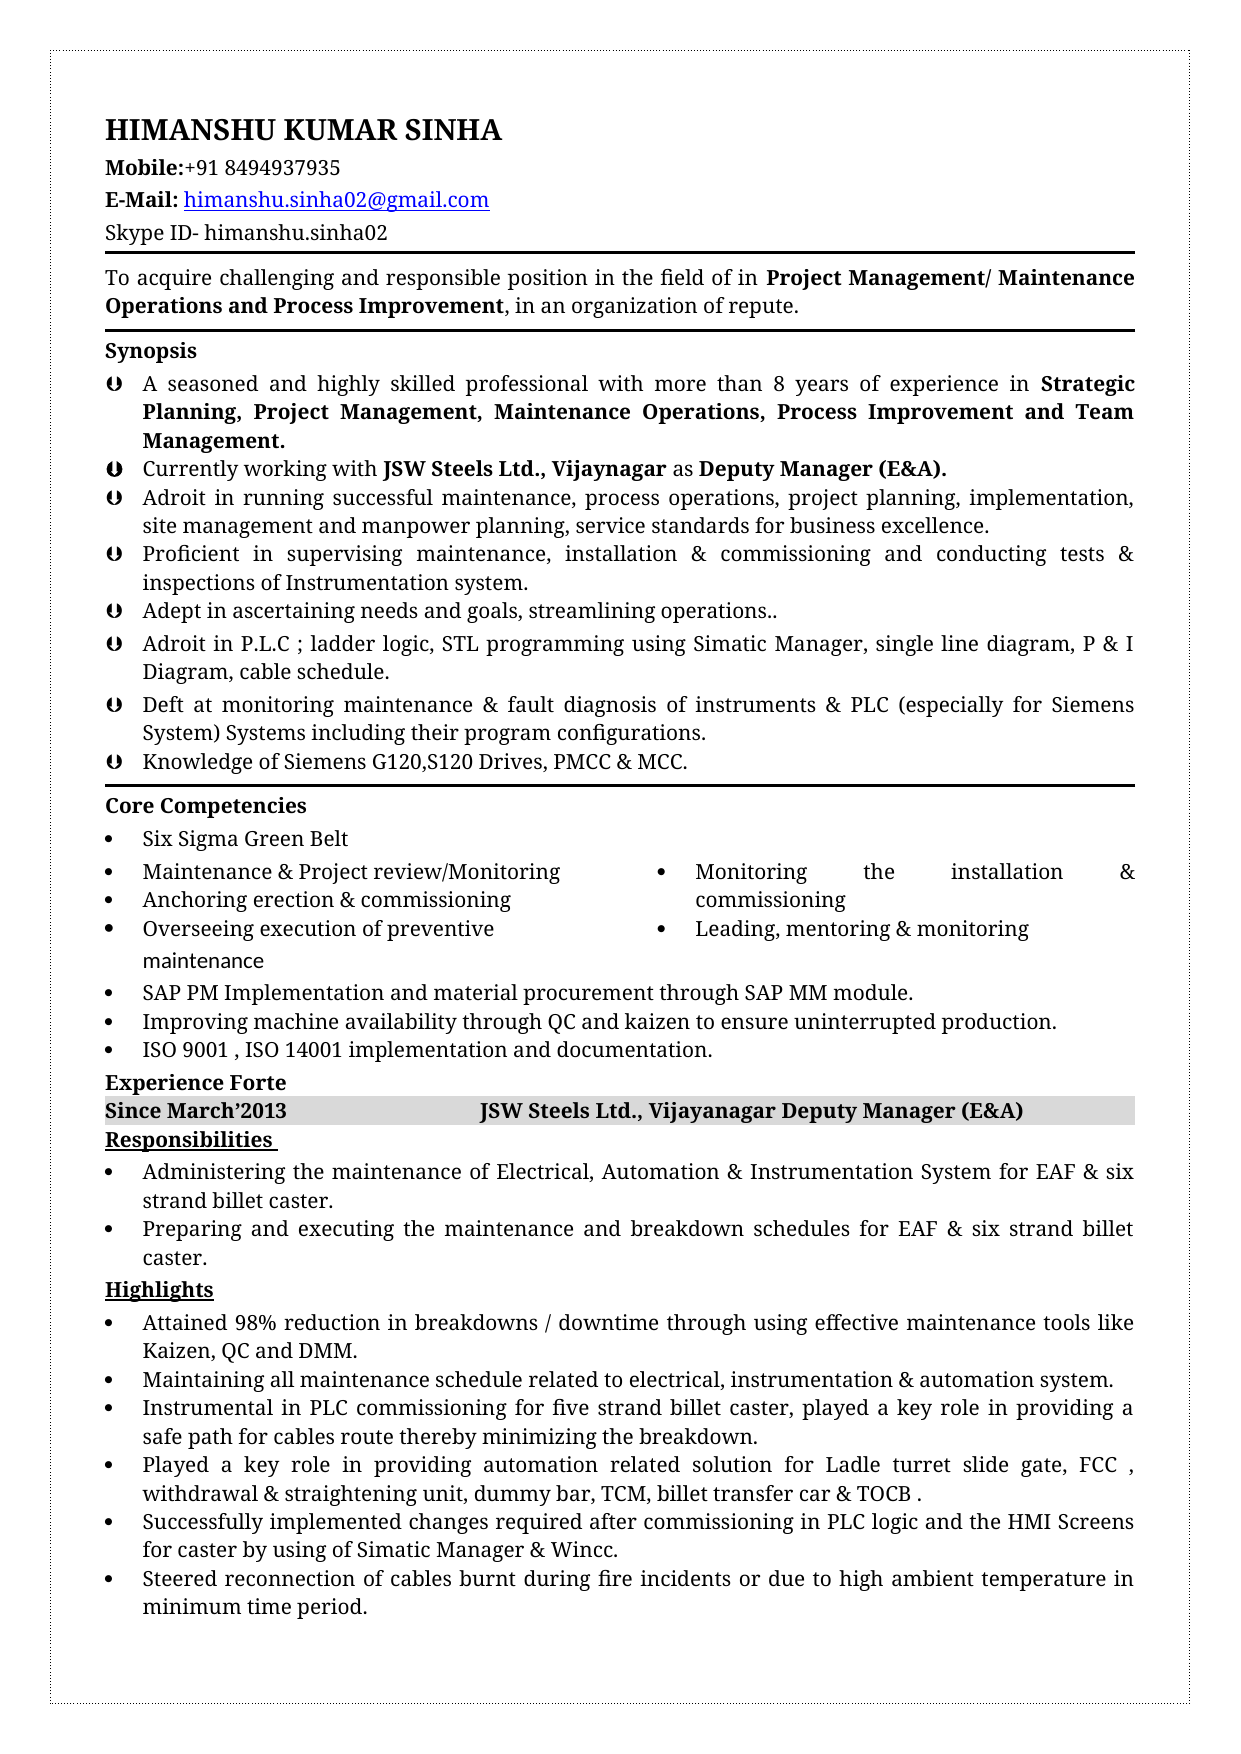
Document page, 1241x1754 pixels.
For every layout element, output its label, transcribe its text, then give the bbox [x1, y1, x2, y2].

list Successfully implemented changes required after commissioning in PLC logic and the HMI Screens for caster by using of Simatic Manager & Wincc. [105, 1507, 1135, 1564]
list Overseeing execution of preventive maintenance [105, 914, 583, 974]
list Administering the maintenance of Electrical, Automation & Instrumentation System for EAF & six strand billet caster. [105, 1157, 1135, 1214]
text E-Mail: himanshu.sinha02@gmail.com [105, 186, 1135, 214]
list Currently working with JSW Steels Ltd., Vijaynagar as Deputy Manager (E&A). [105, 454, 1135, 483]
list Leading, mentoring & monitoring [658, 914, 1135, 942]
list Instrumental in PLC commissioning for five strand billet caster, played a key role in providing a safe path for cables route thereby minimizing the breakdown. [105, 1393, 1135, 1450]
list Steered reconnection of cables burnt during fire incidents or due to high ambient temperature in minimum time period. [105, 1564, 1135, 1621]
text To acquire challenging and responsible position in the field of in Project Management/ Maintenance Operations and Process Improvement, in an organization of repute. [105, 263, 1135, 320]
list SAP PM Implementation and material procurement through SAP MM module. [105, 978, 1135, 1007]
list Played a key role in providing automation related solution for Ladle turret slide gate, FCC , withdrawal & straightening unit, dummy bar, TCM, billet transfer car & TOCB . [105, 1450, 1135, 1507]
text Since March’2013 JSW Steels Ltd., Vijayanagar Deputy Manager (E&A) [105, 1096, 1135, 1125]
list Maintaining all maintenance schedule related to electrical, instrumentation & automation system. [105, 1365, 1135, 1393]
list Deft at monitoring maintenance & fault diagnosis of instruments & PLC (especially for Siemens System) Systems including their program configurations. [105, 690, 1135, 747]
text Highlights [105, 1275, 1135, 1304]
list Maintenance & Project review/Monitoring [105, 857, 583, 885]
list Knowledge of Siemens G120,S120 Drives, PMCC & MCC. [105, 747, 1135, 775]
text Skype ID- himanshu.sinha02 [105, 218, 1135, 247]
text HIMANSHU KUMAR SINHA [105, 109, 1135, 149]
list Preparing and executing the maintenance and breakdown schedules for EAF & six strand billet caster. [105, 1214, 1135, 1271]
list Six Sigma Green Belt [105, 824, 1135, 853]
list Adroit in running successful maintenance, process operations, project planning, implementation, site management and manpower planning, service standards for business excellence. [105, 483, 1135, 539]
list Attained 98% reduction in breakdowns / downtime through using effective maintenance tools like Kaizen, QC and DMM. [105, 1308, 1135, 1365]
list Anchoring erection & commissioning [105, 885, 583, 914]
text Synopsis [105, 336, 1135, 365]
list ISO 9001 , ISO 14001 implementation and documentation. [105, 1035, 1135, 1064]
text Responsibilities [105, 1125, 1135, 1153]
list Improving machine availability through QC and kaizen to ensure uninterrupted production. [105, 1007, 1135, 1035]
list Adept in ascertaining needs and goals, streamlining operations.. [105, 596, 1135, 625]
list Adroit in P.L.C ; ladder logic, STL programming using Simatic Manager, single line diagram, P & I Diagram, cable schedule. [105, 629, 1135, 686]
text Core Competencies [105, 792, 1135, 820]
text Experience Forte [105, 1068, 1135, 1096]
list A seasoned and highly skilled professional with more than 8 years of experience in Strategic Planning, Project Management, Maintenance Operations, Process Improvement and Team Management. [105, 369, 1135, 454]
list Monitoring the installation & commissioning [658, 857, 1135, 914]
list Proficient in supervising maintenance, installation & commissioning and conducting tests & inspections of Instrumentation system. [105, 539, 1135, 596]
text Mobile:+91 8494937935 [105, 153, 1135, 181]
